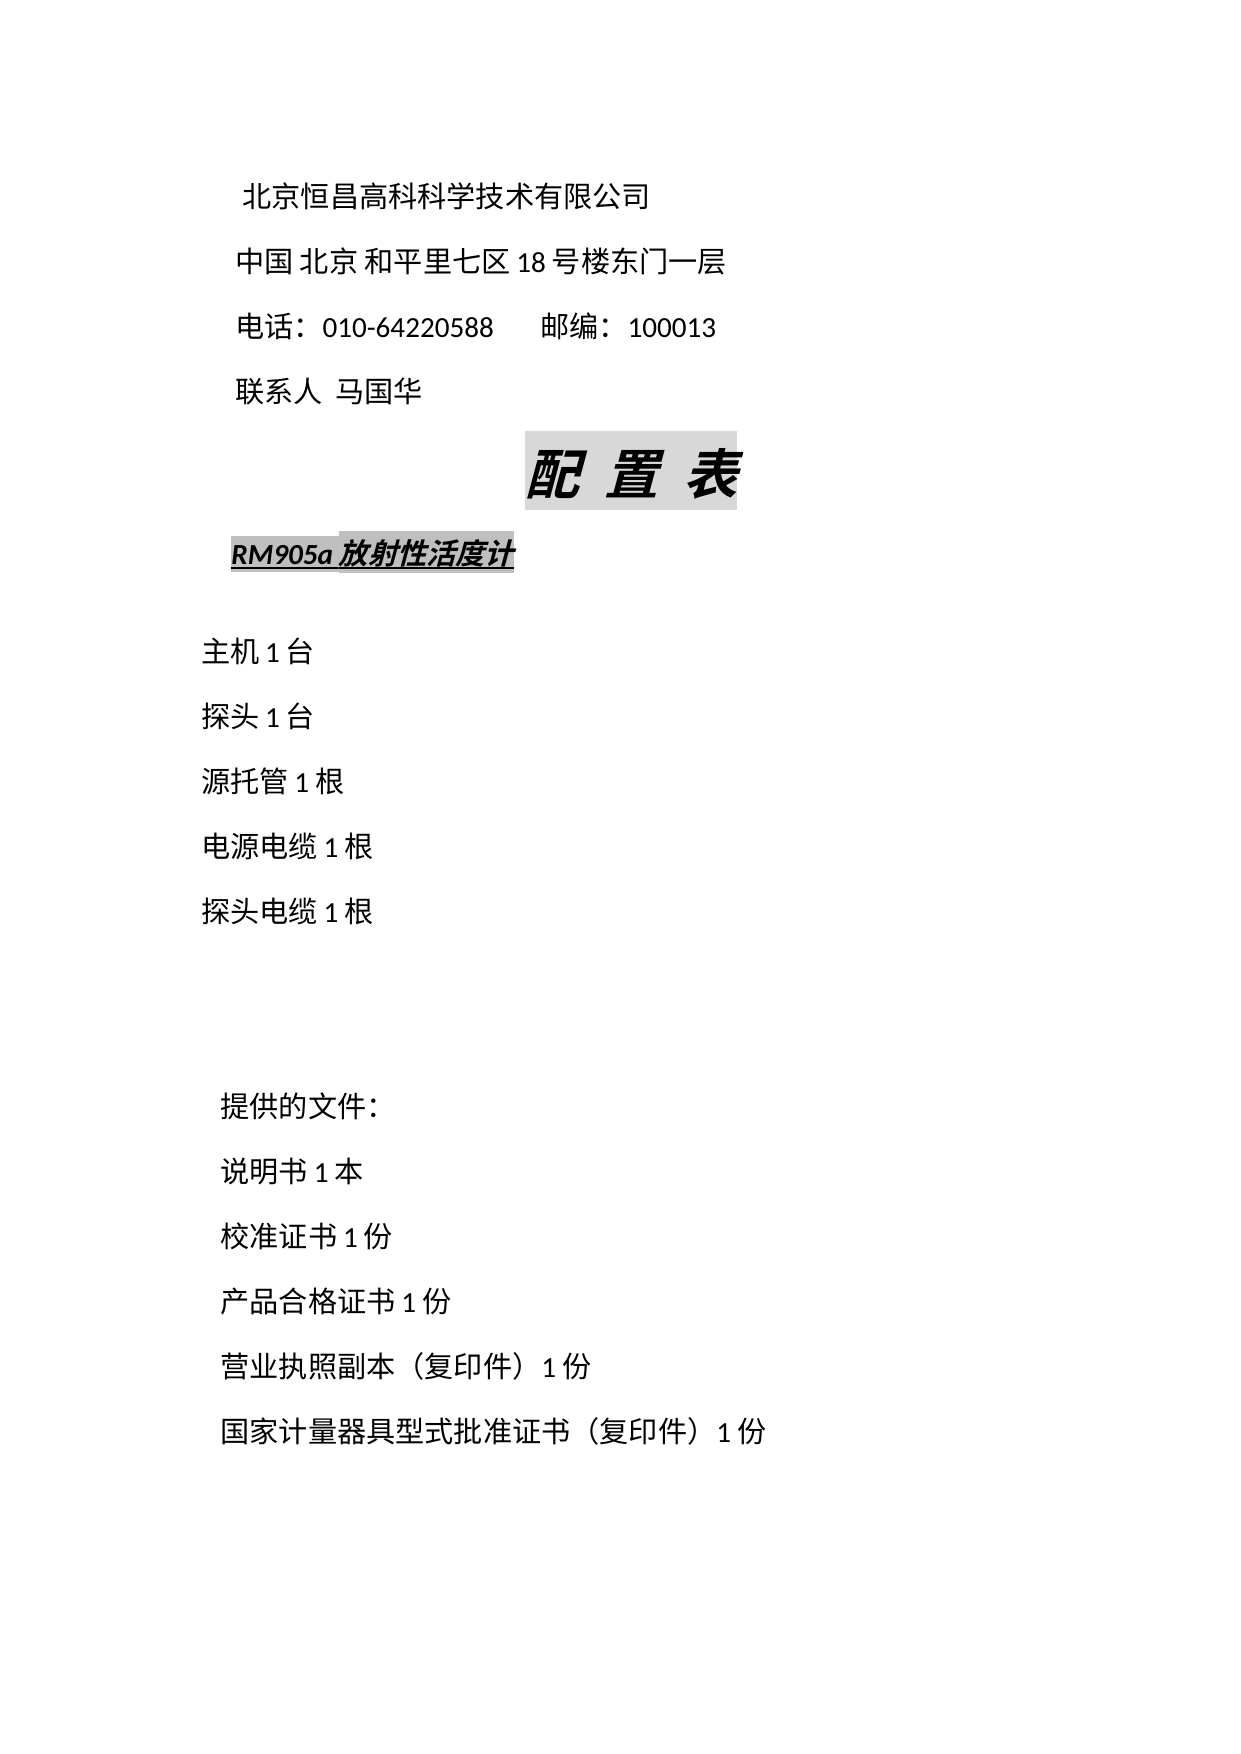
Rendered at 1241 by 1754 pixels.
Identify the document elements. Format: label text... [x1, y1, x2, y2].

text 中国 北京 和平里七区18号楼东门一层 [177, 227, 1053, 292]
text 提供的文件： [220, 1072, 1053, 1137]
text 配置表 [209, 422, 1053, 519]
text 电话：010-64220588 邮编：100013 [177, 292, 1053, 357]
text 源托管1根 [187, 747, 1053, 812]
text 联系人 马国华 [177, 357, 1053, 422]
text RM905a放射性活度计 [231, 519, 1053, 584]
text 主机1台 [187, 617, 1053, 682]
text 校准证书1份 [220, 1202, 1053, 1267]
text 北京恒昌高科科学技术有限公司 [242, 162, 1053, 227]
text 电源电缆1根 [187, 812, 1053, 877]
text 营业执照副本（复印件）1份 [220, 1332, 1053, 1397]
text 探头电缆1根 [187, 877, 1053, 942]
text 国家计量器具型式批准证书（复印件）1份 [220, 1397, 1053, 1462]
text 说明书1本 [220, 1137, 1053, 1202]
text 产品合格证书1份 [220, 1267, 1053, 1332]
text 探头1台 [187, 682, 1053, 747]
